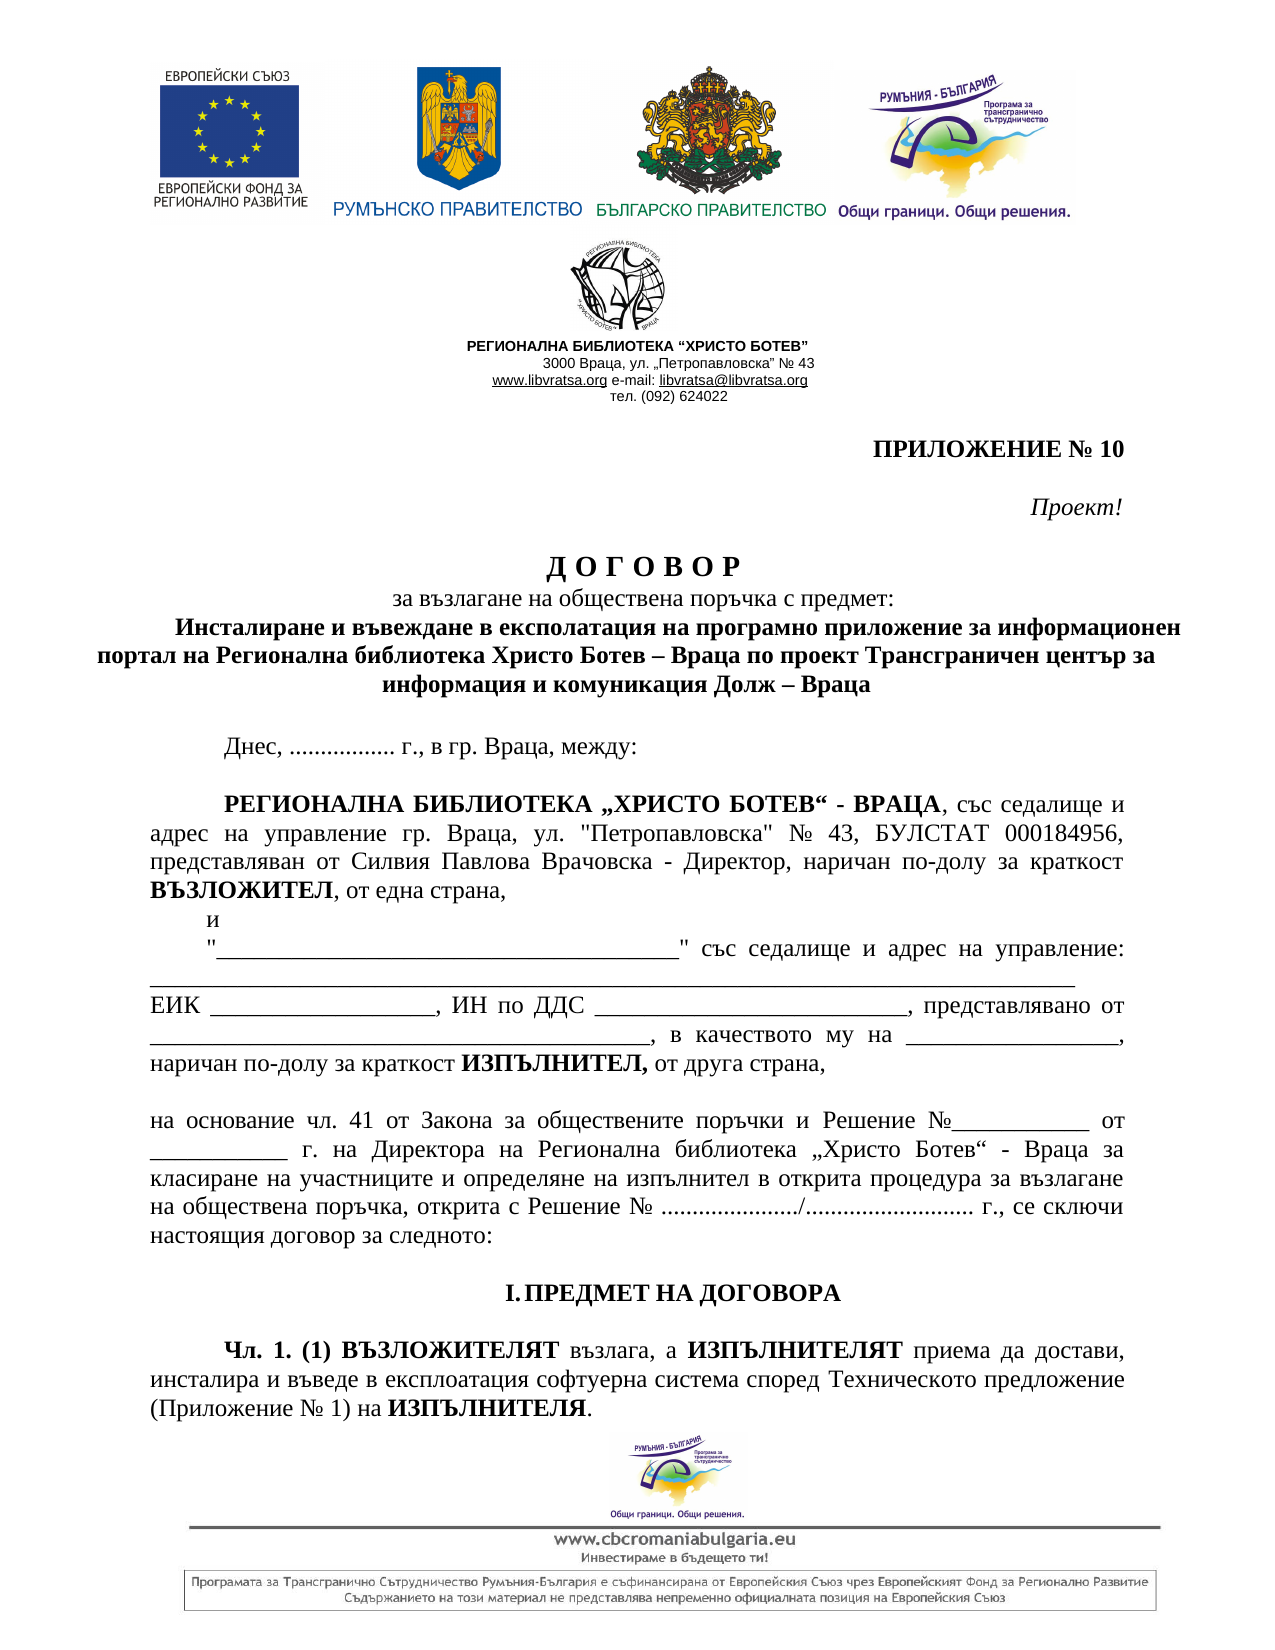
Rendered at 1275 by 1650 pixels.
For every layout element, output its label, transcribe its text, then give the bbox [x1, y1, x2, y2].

text Чл. 1. (1) ВЪЗЛОЖИТЕЛЯТ възлага, а ИЗПЪЛНИТЕЛЯТ приема да достави, инсталира и въведе в експлоатация софтуерна система според Техническото предложение (Приложение № 1) на ИЗПЪЛНИТЕЛЯ. [150, 1335, 1125, 1421]
text на основание чл. 41 от Закона за обществените поръчки и Решение №___________ от ___________ г. на Директора на Регионална библиотека „Христо Ботев“ - Враца за класиране на участниците и определяне на изпълнител в открита процедура за възлагане на обществена поръчка, открита с Решение № ....................../........................... г., се сключи настоящия договор за следното: [150, 1105, 1125, 1249]
list ПРЕДМЕТ НА ДОГОВОРА [221, 1278, 1125, 1306]
text за възлагане на обществена поръчка с предмет: [150, 583, 1136, 612]
text Днес, ................. г., в гр. Враца, между: [150, 731, 1125, 760]
picture [150, 59, 1077, 331]
text и [150, 904, 1125, 933]
text "_____________________________________" със седалище и адрес на управление: __________________________________________________________________________ [150, 933, 1125, 990]
text Инсталиране и въвеждане в експолатация на програмно приложение за информационен портал на Регионална библиотека Христо Ботев – Враца по проект Трансграничен център за информация и комуникация Долж – Враца [46, 612, 1206, 698]
text ЕИК __________________, ИН по ДДС _________________________, представлявано от ________________________________________, в качеството му на _________________, наричан по-долу за краткост ИЗПЪЛНИТЕЛ, от друга страна, [150, 990, 1125, 1076]
text РЕГИОНАЛНА БИБЛИОТЕКА „ХРИСТО БОТЕВ“ - ВРАЦА, със седалище и адрес на управление гр. Враца, ул. "Петропавловска" № 43, БУЛСТАТ 000184956, представляван от Силвия Павлова Врачовска - Директор, наричан по-долу за краткост ВЪЗЛОЖИТЕЛ, от една страна, [150, 789, 1125, 904]
text ДОГОВОР [150, 549, 1136, 583]
text Проект! [150, 492, 1125, 521]
picture [608, 1432, 748, 1522]
text ПРИЛОЖЕНИЕ № 10 [46, 434, 1124, 463]
